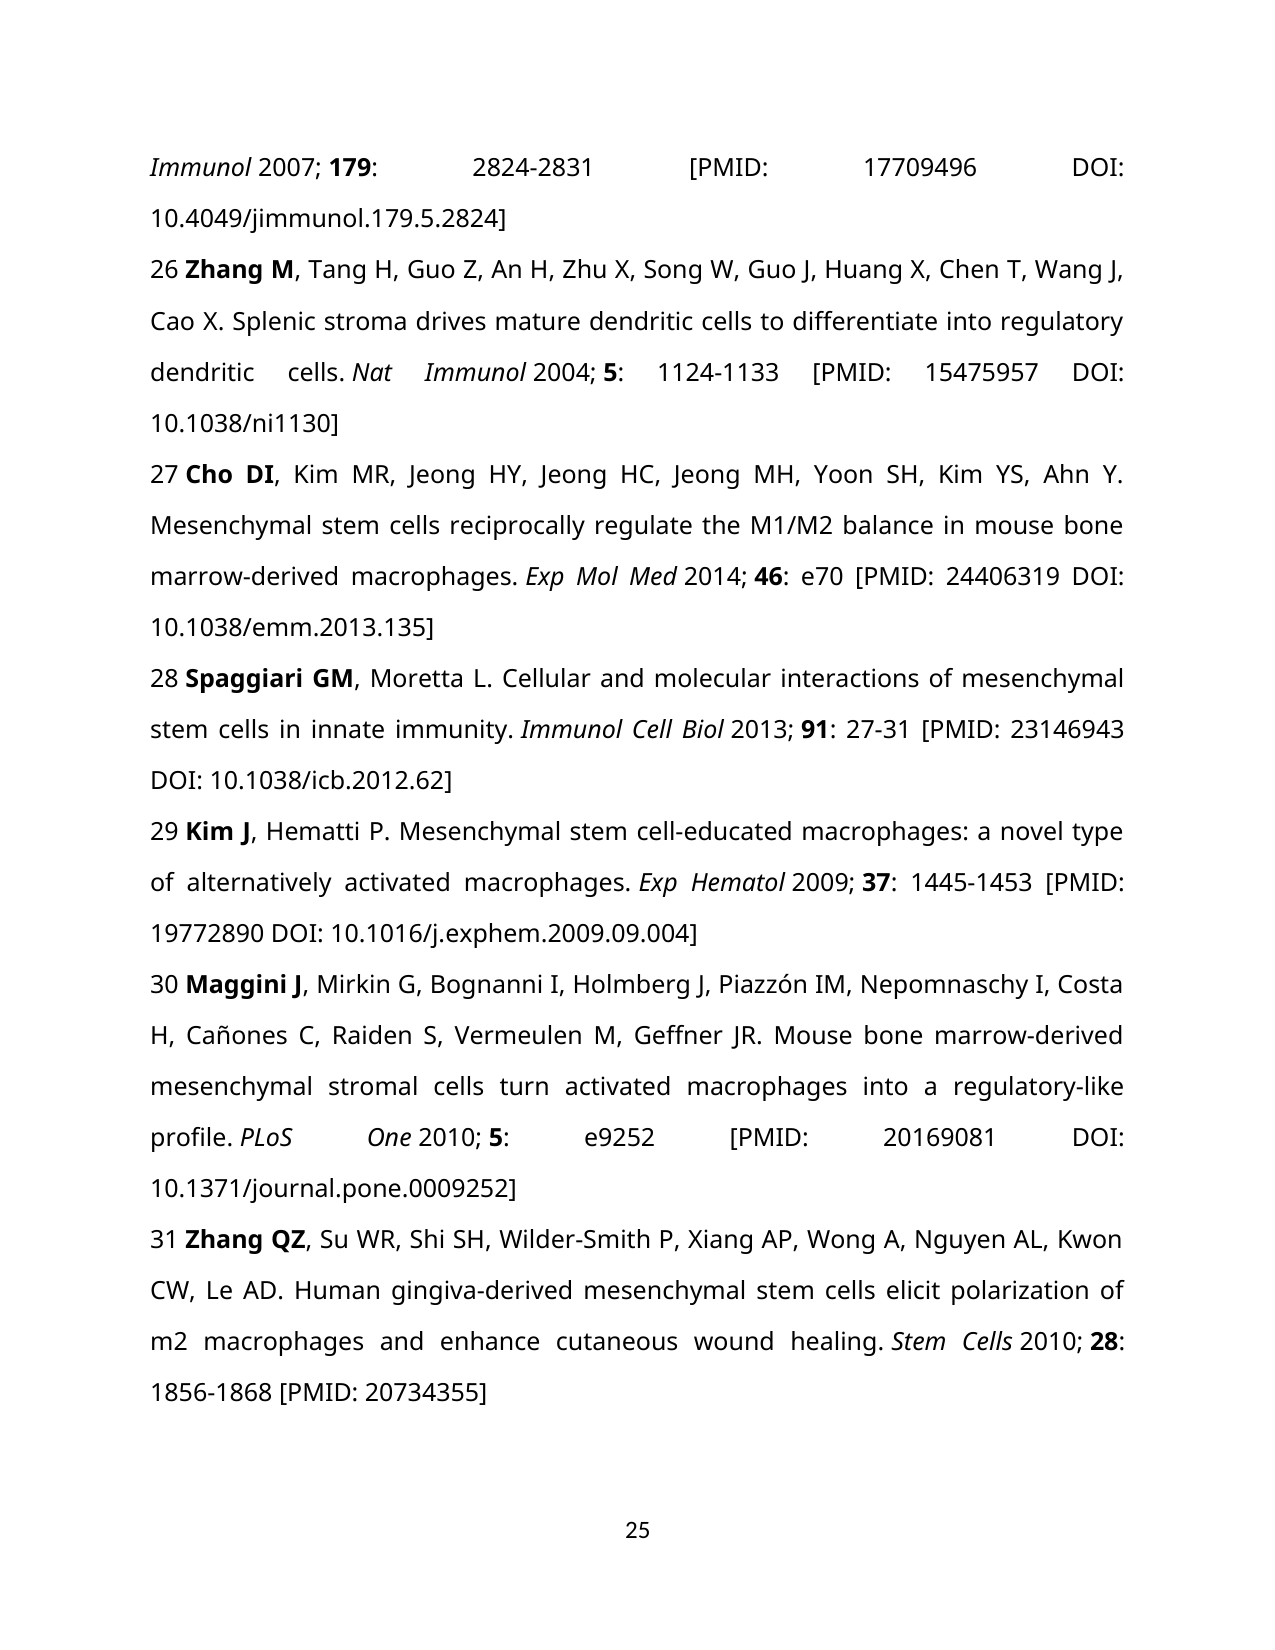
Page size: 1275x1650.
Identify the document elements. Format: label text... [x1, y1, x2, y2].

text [150, 150, 1125, 235]
text 26 Zhang M, Tang H, Guo Z, An H, Zhu X, Song W, Guo J, Huang X, Chen T, Wang J, Cao X. Splenic stroma drives mature dendritic cells to differentiate into regulatory dendritic cells. Nat Immunol 2004; 5: 1124-1133 [PMID: 15475957 DOI: 10.1038/ni1130] [150, 252, 1125, 439]
text 28 Spaggiari GM, Moretta L. Cellular and molecular interactions of mesenchymal stem cells in innate immunity. Immunol Cell Biol 2013; 91: 27-31 [PMID: 23146943 DOI: 10.1038/icb.2012.62] [150, 660, 1125, 797]
text 30 Maggini J, Mirkin G, Bognanni I, Holmberg J, Piazzón IM, Nepomnaschy I, Costa H, Cañones C, Raiden S, Vermeulen M, Geffner JR. Mouse bone marrow-derived mesenchymal stromal cells turn activated macrophages into a regulatory-like profile. PLoS One 2010; 5: e9252 [PMID: 20169081 DOI: 10.1371/journal.pone.0009252] [150, 967, 1125, 1205]
text 27 Cho DI, Kim MR, Jeong HY, Jeong HC, Jeong MH, Yoon SH, Kim YS, Ahn Y. Mesenchymal stem cells reciprocally regulate the M1/M2 balance in mouse bone marrow-derived macrophages. Exp Mol Med 2014; 46: e70 [PMID: 24406319 DOI: 10.1038/emm.2013.135] [150, 456, 1125, 643]
text 31 Zhang QZ, Su WR, Shi SH, Wilder-Smith P, Xiang AP, Wong A, Nguyen AL, Kwon CW, Le AD. Human gingiva-derived mesenchymal stem cells elicit polarization of m2 macrophages and enhance cutaneous wound healing. Stem Cells 2010; 28: 1856-1868 [PMID: 20734355] [150, 1222, 1125, 1409]
text 29 Kim J, Hematti P. Mesenchymal stem cell-educated macrophages: a novel type of alternatively activated macrophages. Exp Hematol 2009; 37: 1445-1453 [PMID: 19772890 DOI: 10.1016/j.exphem.2009.09.004] [150, 813, 1125, 950]
